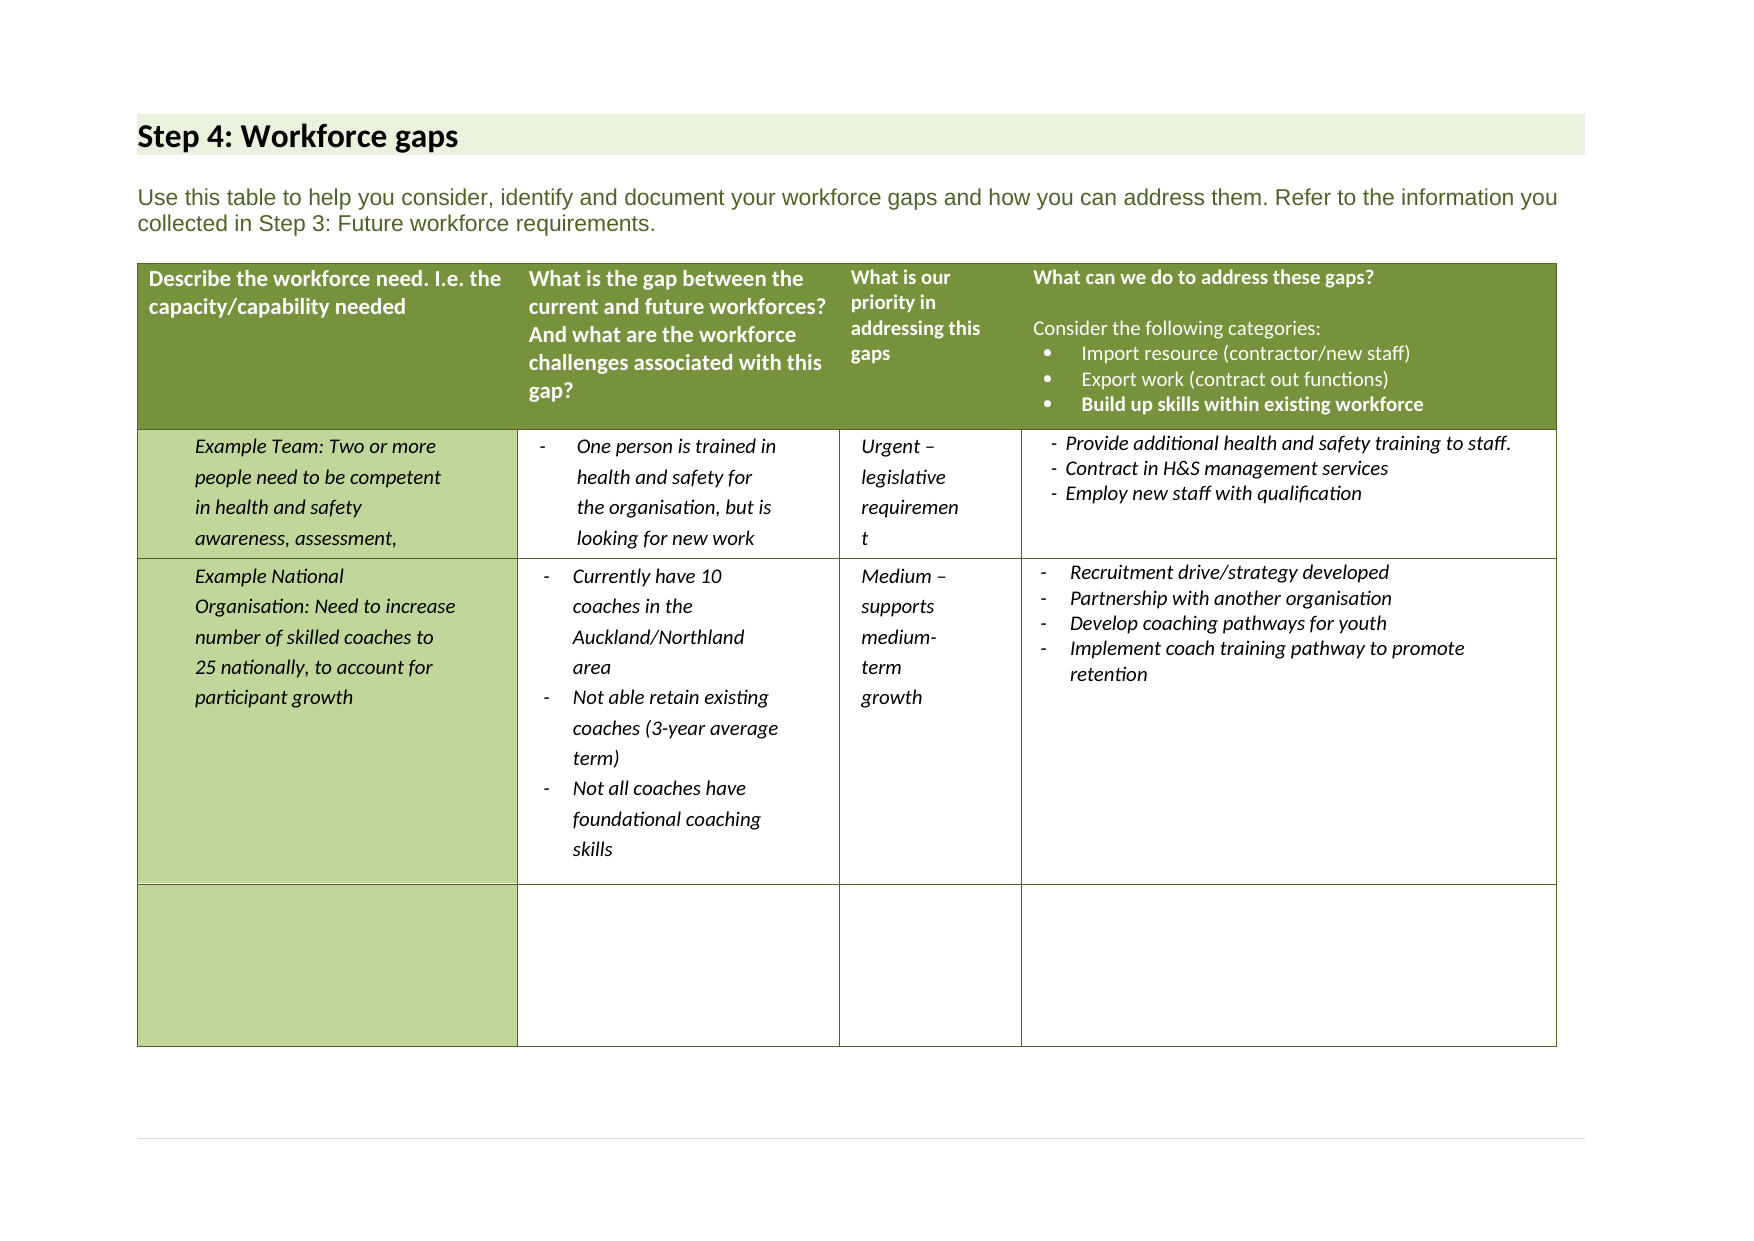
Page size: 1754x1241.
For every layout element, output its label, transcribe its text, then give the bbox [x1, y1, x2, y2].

table_cell Urgent – legislative requirement [840, 430, 1021, 558]
table_header What is our priority in addressing this gaps [839, 264, 1022, 429]
text Use this table to help you consider, identify and document your workforce gaps and how you can address them. Refer to the information you collected in Step 3: Future workforce requirements. [137, 184, 1585, 237]
table_header What is the gap between the current and future workforces? And what are the workforce challenges associated with this gap? [517, 264, 839, 429]
table_cell Example National Organisation: Need to increase number of skilled coaches to 25 nationally, to account for participant growth [138, 559, 517, 883]
table_cell [518, 885, 839, 1046]
table_header What can we do to address these gaps? Consider the following categories: Import resource (contractor/new staff) Export work (contract out functions) Build up skills within existing workforce [1022, 264, 1556, 429]
table_cell Provide additional health and safety training to staff. Contract in H&S management services Employ new staff with qualification [1022, 430, 1556, 558]
table_cell Medium – supports medium-term growth [840, 559, 1021, 883]
table_cell [840, 885, 1021, 1046]
table_cell [1022, 885, 1556, 1046]
table_cell Recruitment drive/strategy developed Partnership with another organisation Develop coaching pathways for youth Implement coach training pathway to promote retention [1022, 559, 1556, 883]
table_cell [138, 885, 517, 1046]
table_header Describe the workforce need. I.e. the capacity/capability needed [138, 264, 517, 429]
table_cell One person is trained in health and safety for the organisation, but is looking for new work opportunities. [518, 430, 839, 558]
subtitle Step 4: Workforce gaps [137, 114, 1585, 155]
table_cell Example Team: Two or more people need to be competent in health and safety awareness, assessment, management [138, 430, 517, 558]
table_cell Currently have 10 coaches in the Auckland/Northland area Not able retain existing coaches (3-year average term) Not all coaches have foundational coaching skills [518, 559, 839, 883]
